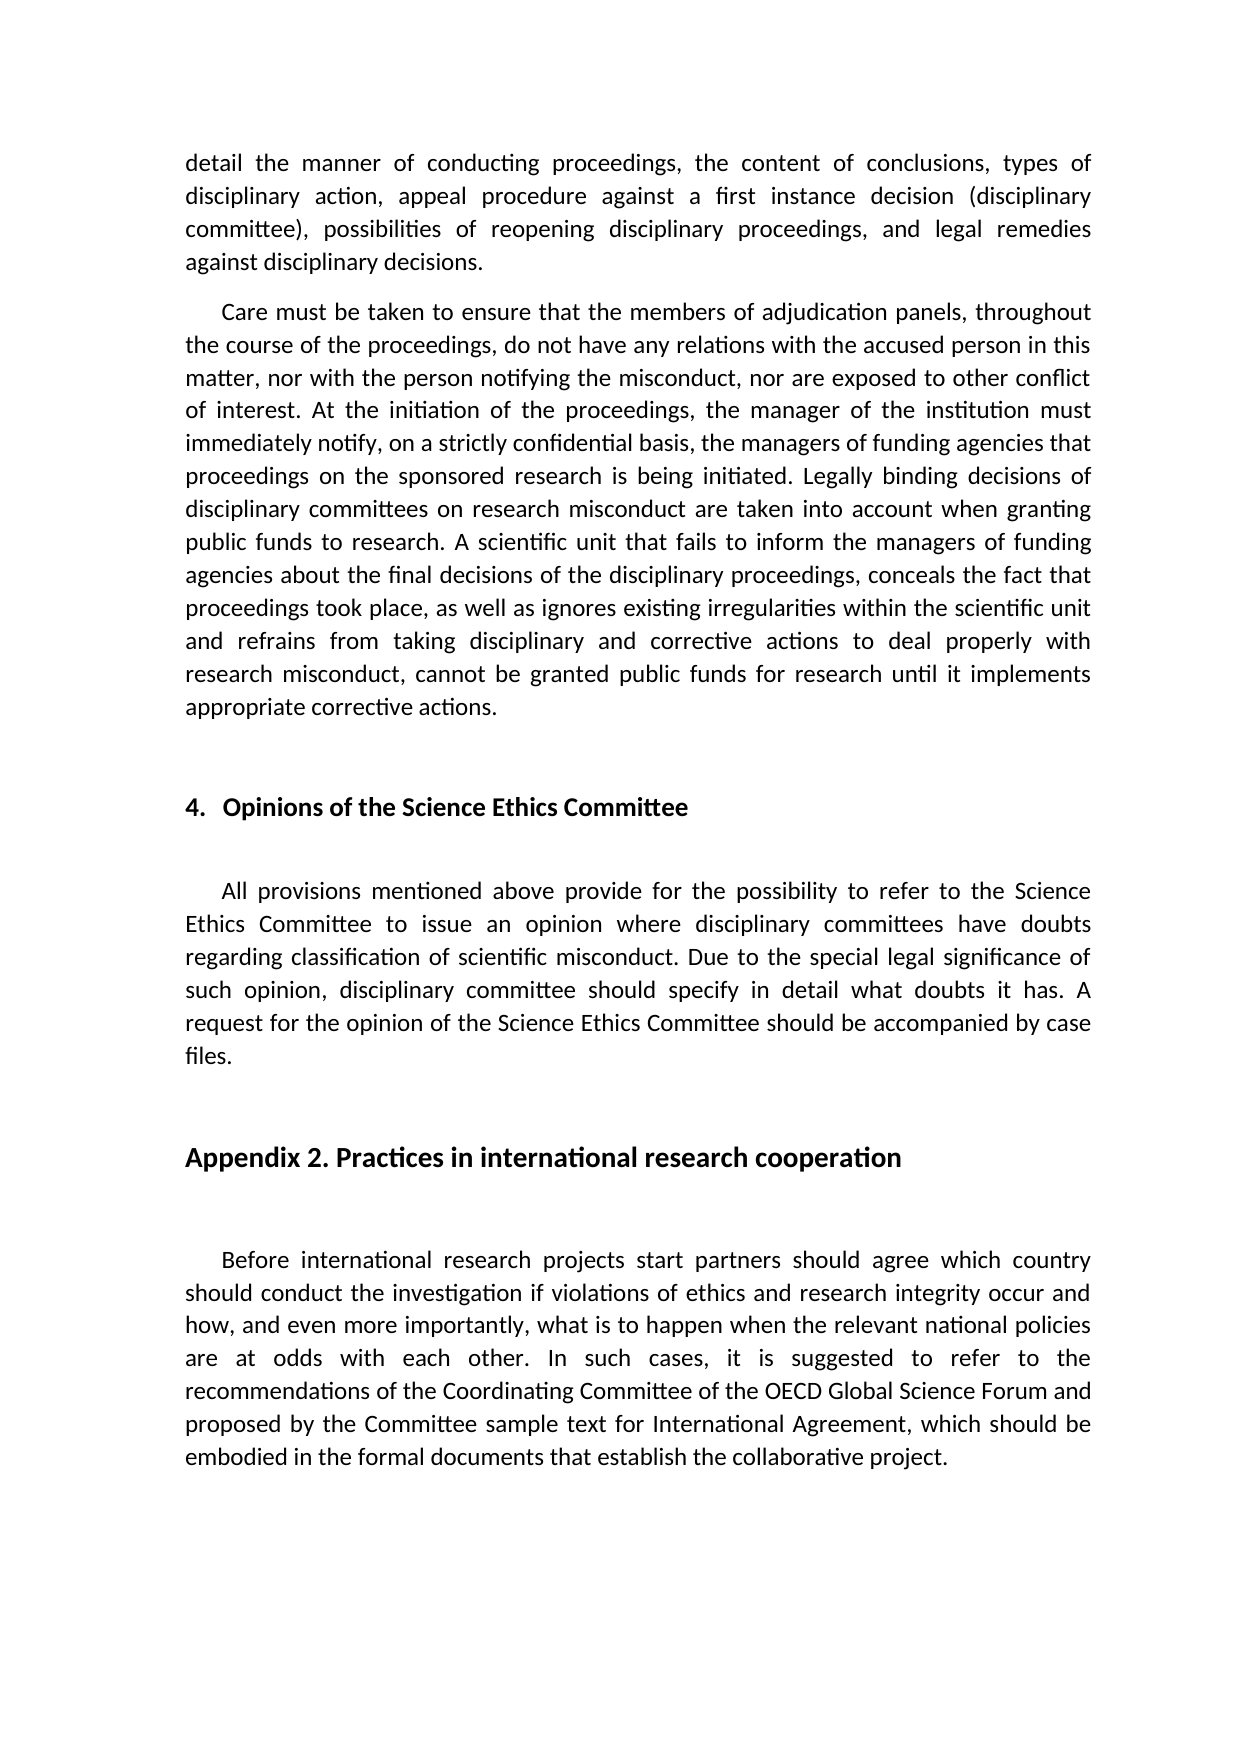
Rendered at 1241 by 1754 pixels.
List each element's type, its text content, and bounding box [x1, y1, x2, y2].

text Care must be taken to ensure that the members of adjudication panels, throughout the course of the proceedings, do not have any relations with the accused person in this matter, nor with the person notifying the misconduct, nor are exposed to other conflict of interest. At the initiation of the proceedings, the manager of the institution must immediately notify, on a strictly confidential basis, the managers of funding agencies that proceedings on the sponsored research is being initiated. Legally binding decisions of disciplinary committees on research misconduct are taken into account when granting public funds to research. A scientific unit that fails to inform the managers of funding agencies about the final decisions of the disciplinary proceedings, conceals the fact that proceedings took place, as well as ignores existing irregularities within the scientific unit and refrains from taking disciplinary and corrective actions to deal properly with research misconduct, cannot be granted public funds for research until it implements appropriate corrective actions. [185, 296, 1093, 721]
text Before international research projects start partners should agree which country should conduct the investigation if violations of ethics and research integrity occur and how, and even more importantly, what is to happen when the relevant national policies are at odds with each other. In such cases, it is suggested to refer to the recommendations of the Coordinating Committee of the OECD Global Science Forum and proposed by the Committee sample text for International Agreement, which should be embodied in the formal documents that establish the collaborative project. [185, 1244, 1093, 1472]
text All provisions mentioned above provide for the possibility to refer to the Science Ethics Committee to issue an opinion where disciplinary committees have doubts regarding classification of scientific misconduct. Due to the special legal significance of such opinion, disciplinary committee should specify in detail what doubts it has. A request for the opinion of the Science Ethics Committee should be accompanied by case files. [185, 875, 1093, 1070]
list Opinions of the Science Ethics Committee [185, 790, 1093, 823]
text Appendix 2. Practices in international research cooperation [148, 1139, 1093, 1175]
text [185, 148, 1093, 277]
